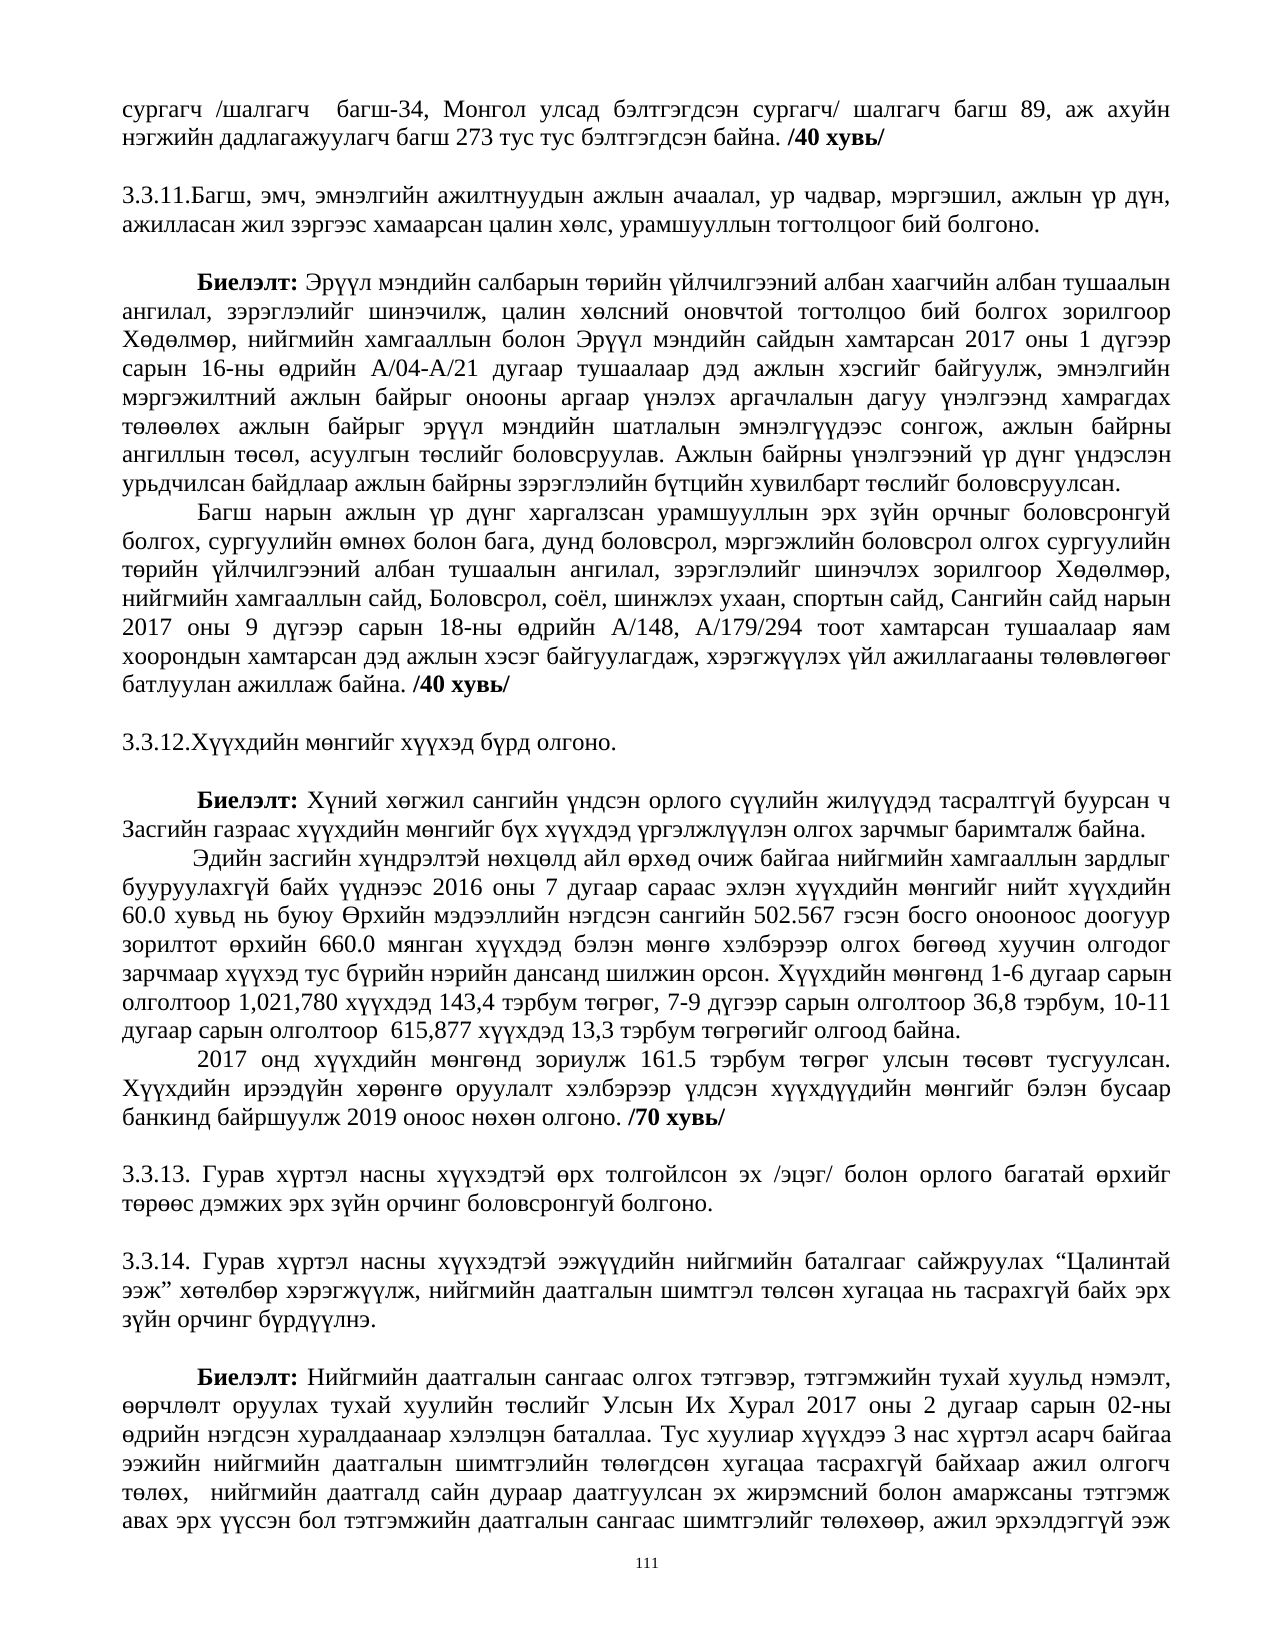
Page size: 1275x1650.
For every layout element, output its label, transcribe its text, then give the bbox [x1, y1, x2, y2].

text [122, 1362, 1172, 1534]
text Биелэлт: Хүний хөгжил сангийн үндсэн орлого сүүлийн жилүүдэд тасралтгүй буурсан ч Засгийн газраас хүүхдийн мөнгийг бүх хүүхдэд үргэлжлүүлэн олгох зарчмыг баримталж байна. [122, 785, 1172, 843]
text Биелэлт: Эрүүл мэндийн салбарын төрийн үйлчилгээний албан хаагчийн албан тушаалын ангилал, зэрэглэлийг шинэчилж, цалин хөлсний оновчтой тогтолцоо бий болгох зорилгоор Хөдөлмөр, нийгмийн хамгааллын болон Эрүүл мэндийн сайдын хамтарсан 2017 оны 1 дүгээр сарын 16-ны өдрийн А/04-А/21 дугаар тушаалаар дэд ажлын хэсгийг байгуулж, эмнэлгийн мэргэжилтний ажлын байрыг онооны аргаар үнэлэх аргачлалын дагуу үнэлгээнд хамрагдах төлөөлөх ажлын байрыг эрүүл мэндийн шатлалын эмнэлгүүдээс сонгож, ажлын байрны ангиллын төсөл, асуулгын төслийг боловсруулав. Ажлын байрны үнэлгээний үр дүнг үндэслэн урьдчилсан байдлаар ажлын байрны зэрэглэлийн бүтцийн хувилбарт төслийг боловсруулсан. [122, 267, 1172, 497]
text 3.3.11.Багш, эмч, эмнэлгийн ажилтнуудын ажлын ачаалал, ур чадвар, мэргэшил, ажлын үр дүн, ажилласан жил зэргээс хамаарсан цалин хөлс, урамшууллын тогтолцоог бий болгоно. [122, 180, 1172, 238]
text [122, 94, 1172, 151]
text Багш нарын ажлын үр дүнг харгалзсан урамшууллын эрх зүйн орчныг боловсронгуй болгох, сургуулийн өмнөх болон бага, дунд боловсрол, мэргэжлийн боловсрол олгох сургуулийн төрийн үйлчилгээний албан тушаалын ангилал, зэрэглэлийг шинэчлэх зорилгоор Хөдөлмөр, нийгмийн хамгааллын сайд, Боловсрол, соёл, шинжлэх ухаан, спортын сайд, Сангийн сайд нарын 2017 оны 9 дүгээр сарын 18-ны өдрийн А/148, А/179/294 тоот хамтарсан тушаалаар яам хоорондын хамтарсан дэд ажлын хэсэг байгуулагдаж, хэрэгжүүлэх үйл ажиллагааны төлөвлөгөөг батлуулан ажиллаж байна. /40 хувь/ [122, 497, 1172, 698]
text 2017 онд хүүхдийн мөнгөнд зориулж 161.5 тэрбум төгрөг улсын төсөвт тусгуулсан. Хүүхдийн ирээдүйн хөрөнгө оруулалт хэлбэрээр үлдсэн хүүхдүүдийн мөнгийг бэлэн бусаар банкинд байршуулж 2019 оноос нөхөн олгоно. /70 хувь/ [122, 1044, 1172, 1130]
text Эдийн засгийн хүндрэлтэй нөхцөлд айл өрхөд очиж байгаа нийгмийн хамгааллын зардлыг бууруулахгүй байх үүднээс 2016 оны 7 дугаар сараас эхлэн хүүхдийн мөнгийг нийт хүүхдийн 60.0 хувьд нь буюу Өрхийн мэдээллийн нэгдсэн сангийн 502.567 гэсэн босго онооноос доогуур зорилтот өрхийн 660.0 мянган хүүхдэд бэлэн мөнгө хэлбэрээр олгох бөгөөд хуучин олгодог зарчмаар хүүхэд тус бүрийн нэрийн дансанд шилжин орсон. Хүүхдийн мөнгөнд 1-6 дугаар сарын олголтоор 1,021,780 хүүхдэд 143,4 тэрбум төгрөг, 7-9 дүгээр сарын олголтоор 36,8 тэрбум, 10-11 дугаар сарын олголтоор 615,877 хүүхдэд 13,3 тэрбум төгрөгийг олгоод байна. [122, 843, 1172, 1044]
text 3.3.12.Хүүхдийн мөнгийг хүүхэд бүрд олгоно. [122, 727, 1172, 756]
text 3.3.13. Гурав хүртэл насны хүүхэдтэй өрх толгойлсон эх /эцэг/ болон орлого багатай өрхийг төрөөс дэмжих эрх зүйн орчинг боловсронгуй болгоно. [122, 1159, 1172, 1217]
text 3.3.14. Гурав хүртэл насны хүүхэдтэй ээжүүдийн нийгмийн баталгааг сайжруулах “Цалинтай ээж” хөтөлбөр хэрэгжүүлж, нийгмийн даатгалын шимтгэл төлсөн хугацаа нь тасрахгүй байх эрх зүйн орчинг бүрдүүлнэ. [122, 1246, 1172, 1332]
